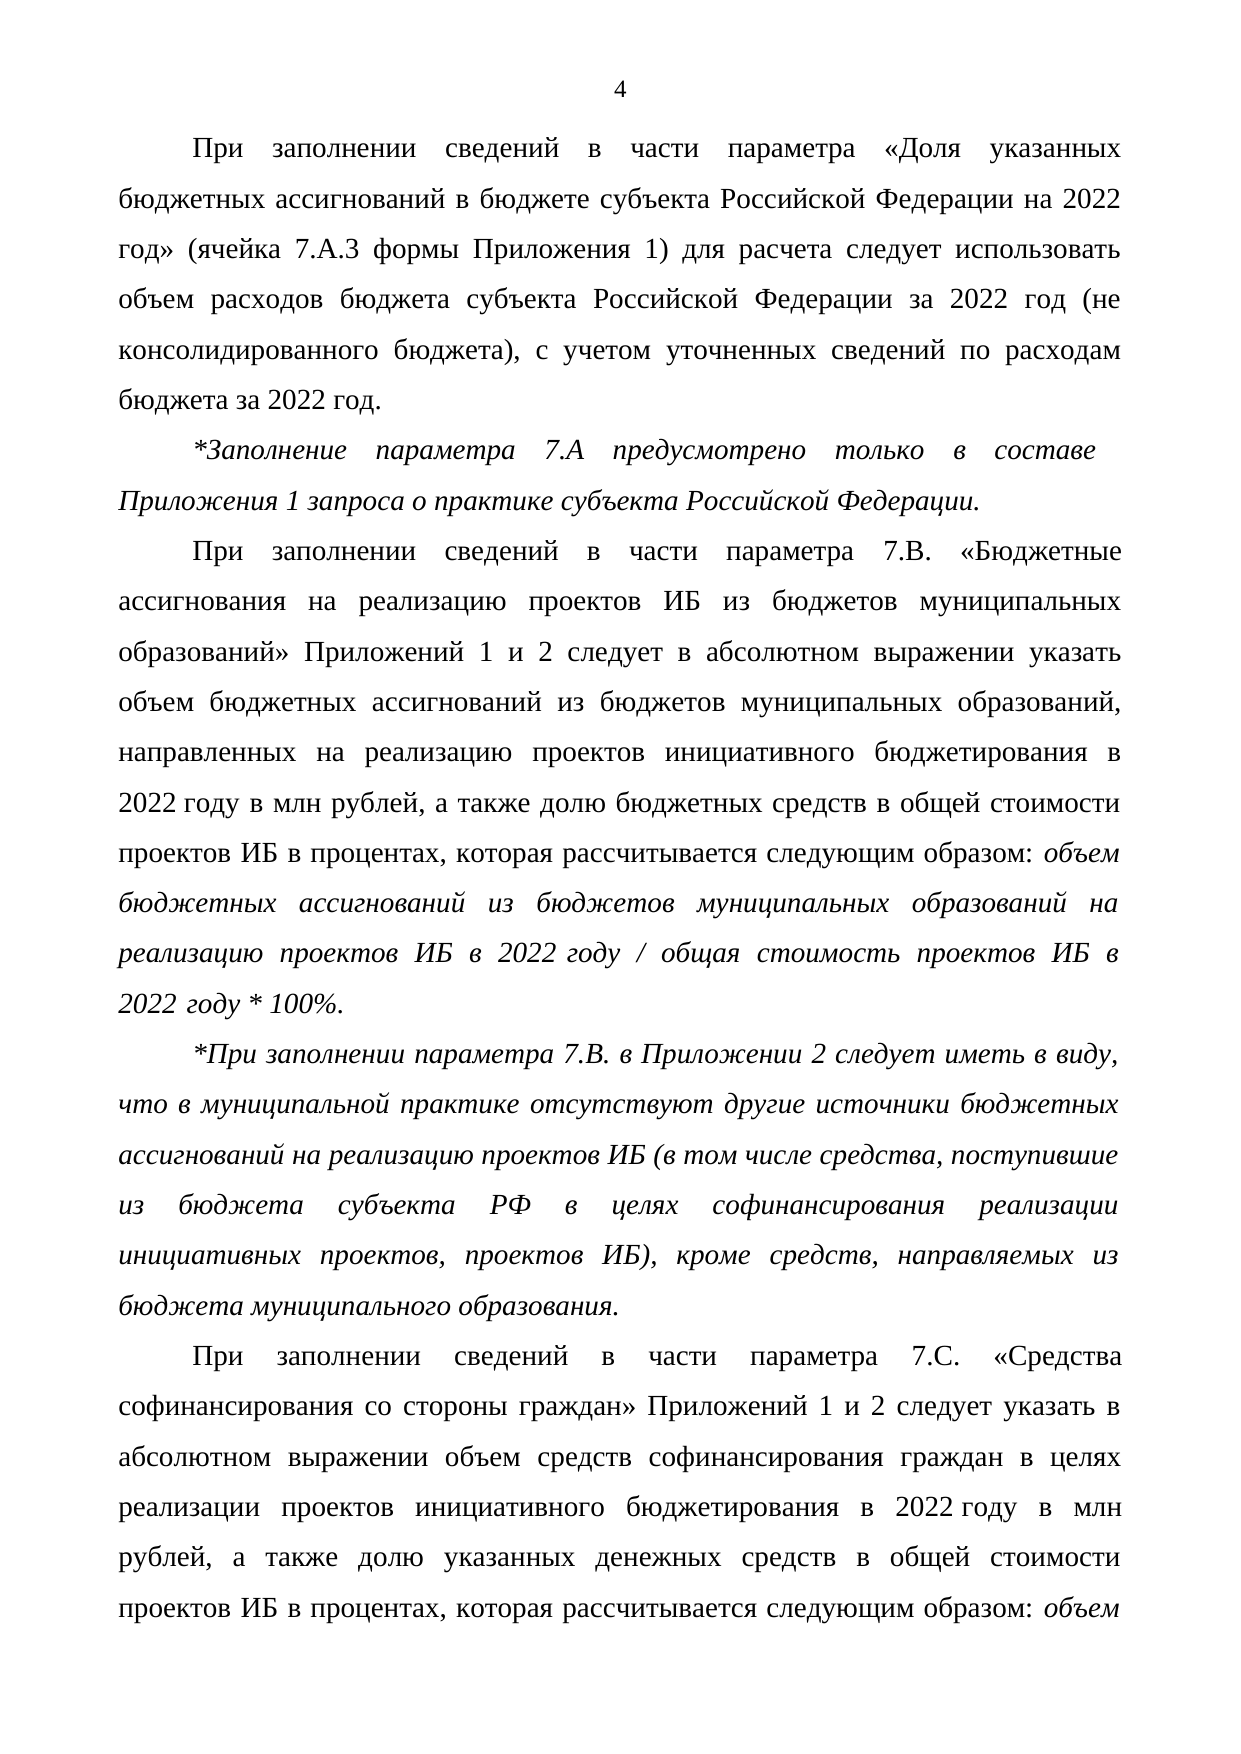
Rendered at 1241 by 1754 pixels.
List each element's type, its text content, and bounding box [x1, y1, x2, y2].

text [118, 1338, 1122, 1623]
text *При заполнении параметра 7.В. в Приложении 2 следует иметь в виду, что в муниципальной практике отсутствуют другие источники бюджетных ассигнований на реализацию проектов ИБ (в том числе средства, поступившие из бюджета субъекта РФ в целях софинансирования реализации инициативных проектов, проектов ИБ), кроме средств, направляемых из бюджета муниципального образования. [118, 1036, 1122, 1321]
text При заполнении сведений в части параметра 7.B. «Бюджетные ассигнования на реализацию проектов ИБ из бюджетов муниципальных образований» Приложений 1 и 2 следует в абсолютном выражении указать объем бюджетных ассигнований из бюджетов муниципальных образований, направленных на реализацию проектов инициативного бюджетирования в 2022 году в млн рублей, а также долю бюджетных средств в общей стоимости проектов ИБ в процентах, которая рассчитывается следующим образом: объем бюджетных ассигнований из бюджетов муниципальных образований на реализацию проектов ИБ в 2022 году / общая стоимость проектов ИБ в 2022 году * 100%. [118, 533, 1122, 1019]
text При заполнении сведений в части параметра «Доля указанных бюджетных ассигнований в бюджете субъекта Российской Федерации на 2022 год» (ячейка 7.А.3 формы Приложения 1) для расчета следует использовать объем расходов бюджета субъекта Российской Федерации за 2022 год (не консолидированного бюджета), с учетом уточненных сведений по расходам бюджета за 2022 год. [118, 131, 1122, 416]
text *Заполнение параметра 7.А предусмотрено только в составе Приложения 1 запроса о практике субъекта Российской Федерации. [118, 432, 1125, 516]
